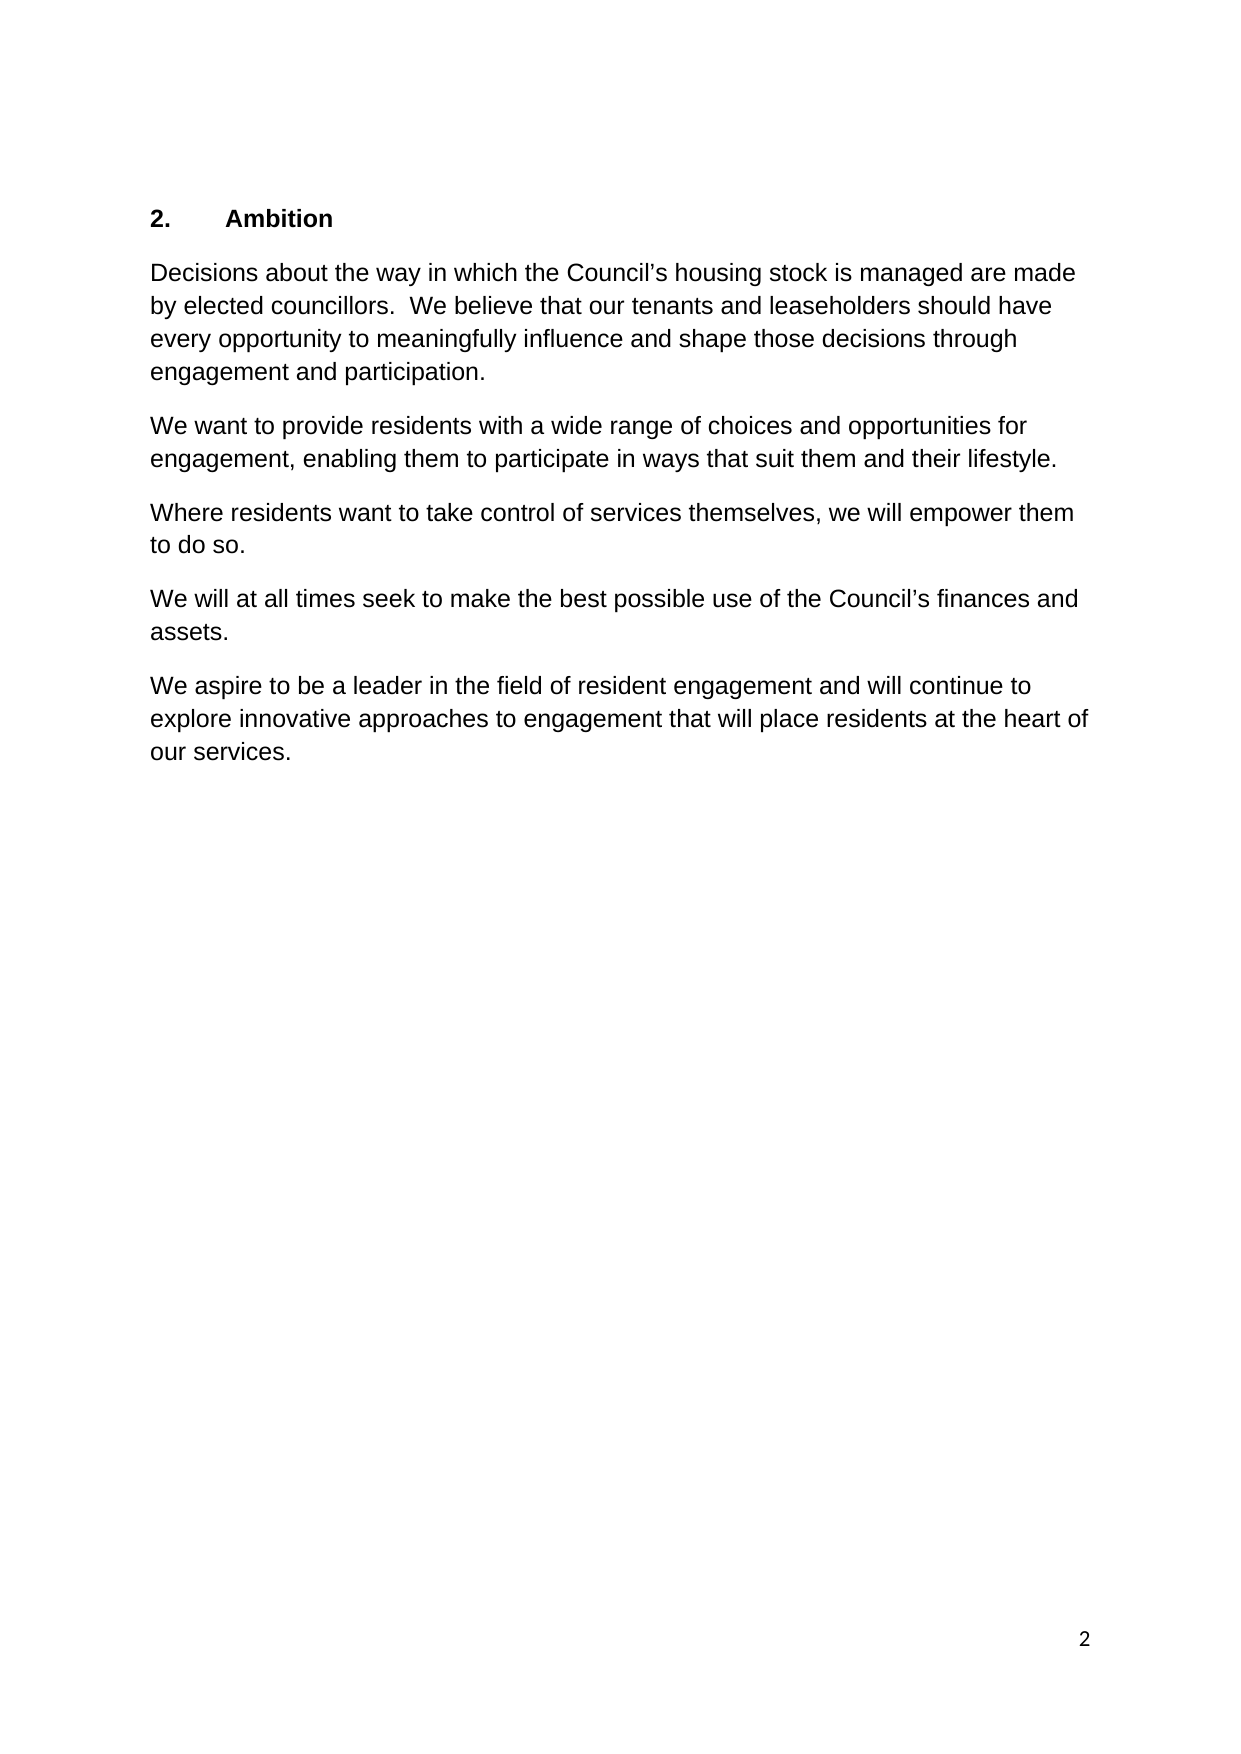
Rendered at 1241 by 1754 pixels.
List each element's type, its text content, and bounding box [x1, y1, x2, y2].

text Where residents want to take control of services themselves, we will empower them to do so. [150, 497, 1090, 559]
text Decisions about the way in which the Council’s housing stock is managed are made by elected councillors. We believe that our tenants and leaseholders should have every opportunity to meaningfully influence and shape those decisions through engagement and participation. [150, 258, 1090, 386]
text We aspire to be a leader in the field of resident engagement and will continue to explore innovative approaches to engagement that will place residents at the heart of our services. [150, 671, 1090, 766]
list Ambition [150, 204, 1090, 233]
text We will at all times seek to make the best possible use of the Council’s finances and assets. [150, 584, 1090, 646]
text We want to provide residents with a wide range of choices and opportunities for engagement, enabling them to participate in ways that suit them and their lifestyle. [150, 411, 1090, 472]
